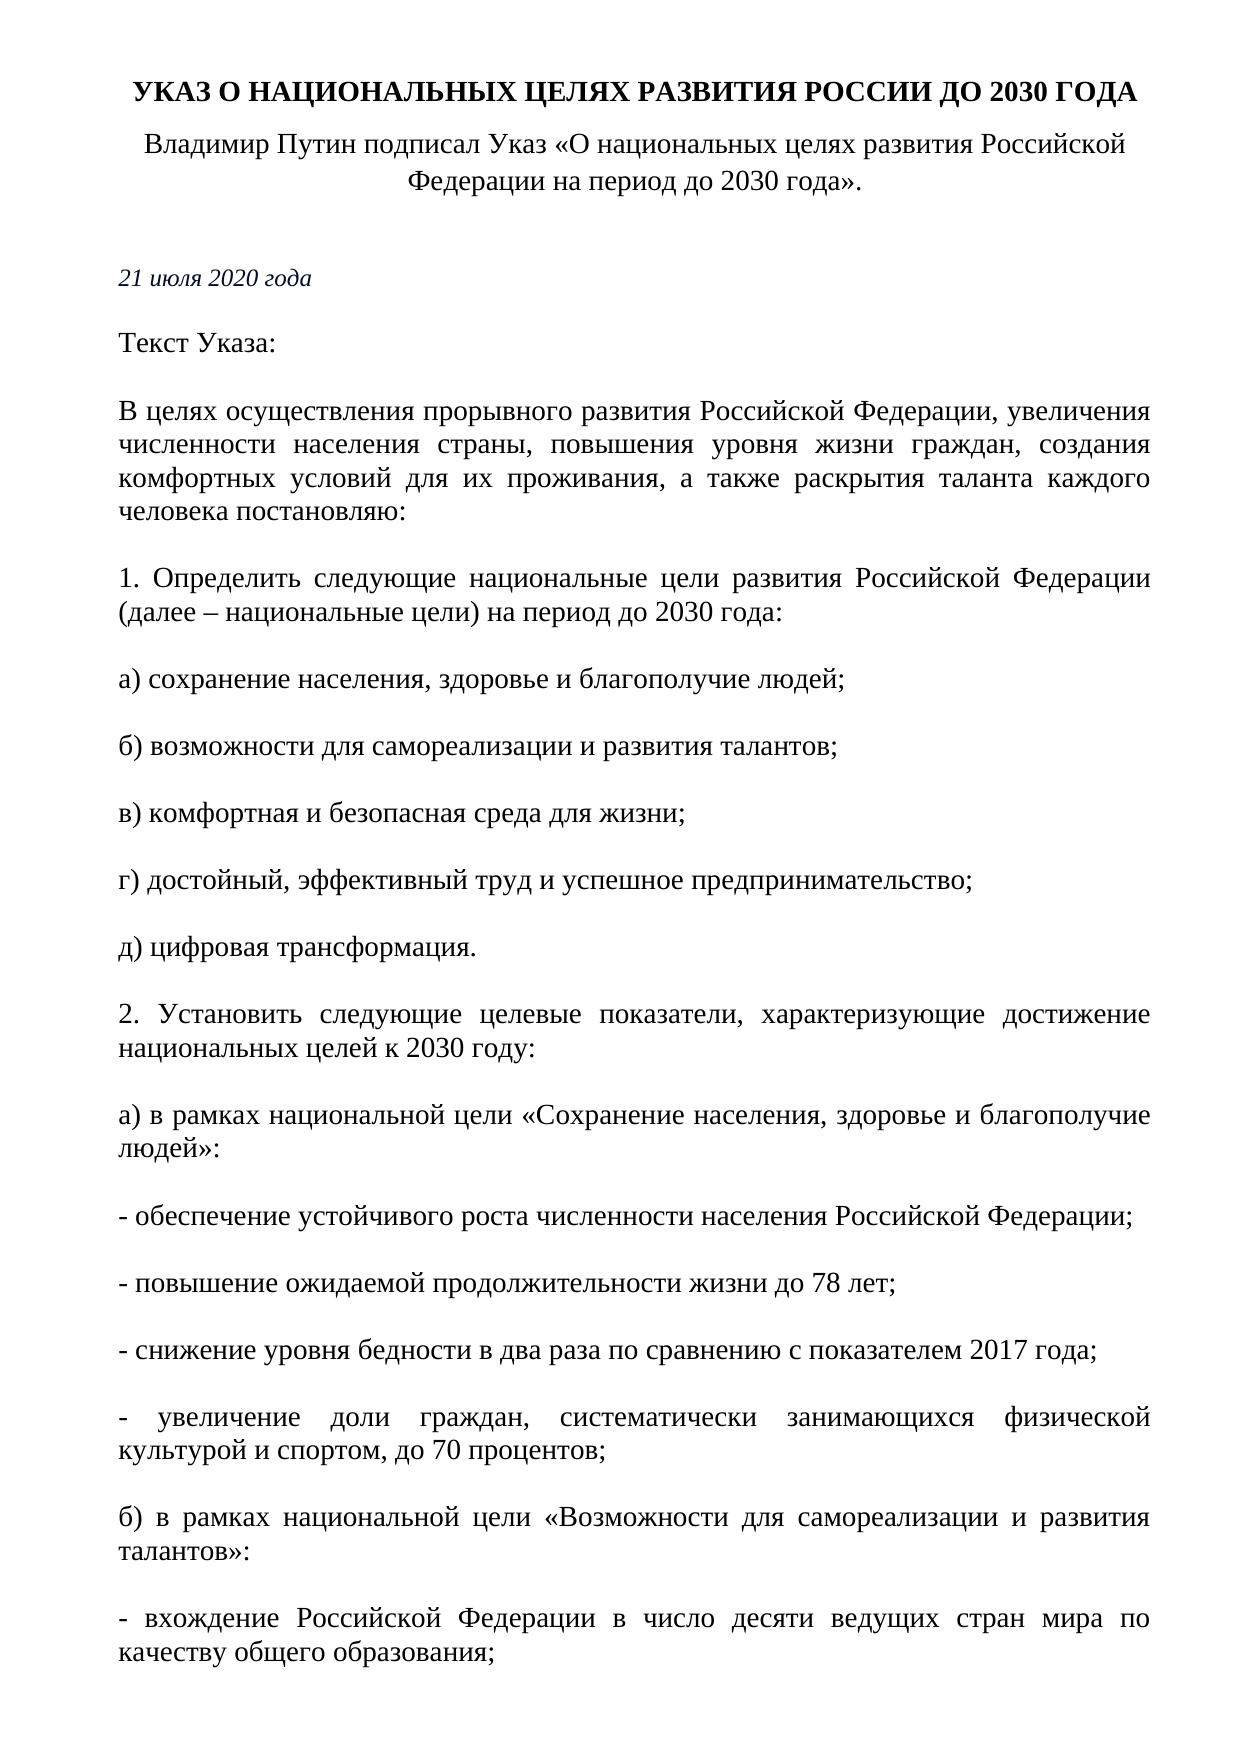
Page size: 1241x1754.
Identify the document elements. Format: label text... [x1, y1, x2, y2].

text б) в рамках национальной цели «Возможности для самореализации и развития талантов»: [118, 1499, 1152, 1567]
text В целях осуществления прорывного развития Российской Федерации, увеличения численности населения страны, повышения уровня жизни граждан, создания комфортных условий для их проживания, а также раскрытия таланта каждого человека постановляю: [118, 393, 1152, 527]
text 2. Установить следующие целевые показатели, характеризующие достижение национальных целей к 2030 году: [118, 996, 1152, 1063]
text Владимир Путин подписал Указ «О национальных целях развития Российской Федерации на период до 2030 года». [118, 127, 1152, 196]
text - вхождение Российской Федерации в число десяти ведущих стран мира по качеству общего образования; [118, 1600, 1152, 1667]
text д) цифровая трансформация. [118, 929, 1152, 963]
text а) сохранение населения, здоровье и благополучие людей; [118, 661, 1152, 694]
text - увеличение доли граждан, систематически занимающихся физической культурой и спортом, до 70 процентов; [118, 1399, 1152, 1466]
text 1. Определить следующие национальные цели развития Российской Федерации (далее – национальные цели) на период до 2030 года: [118, 560, 1152, 627]
text УКАЗ О НАЦИОНАЛЬНЫХ ЦЕЛЯХ РАЗВИТИЯ РОССИИ ДО 2030 ГОДА [118, 74, 1152, 107]
text 21 июля 2020 года [118, 263, 1152, 292]
text - снижение уровня бедности в два раза по сравнению с показателем 2017 года; [118, 1332, 1152, 1365]
text - повышение ожидаемой продолжительности жизни до 78 лет; [118, 1265, 1152, 1298]
text Текст Указа: [118, 326, 1152, 359]
text в) комфортная и безопасная среда для жизни; [118, 795, 1152, 829]
text г) достойный, эффективный труд и успешное предпринимательство; [118, 862, 1152, 896]
text а) в рамках национальной цели «Сохранение населения, здоровье и благополучие людей»: [118, 1097, 1152, 1164]
text б) возможности для самореализации и развития талантов; [118, 728, 1152, 762]
text - обеспечение устойчивого роста численности населения Российской Федерации; [118, 1198, 1152, 1231]
